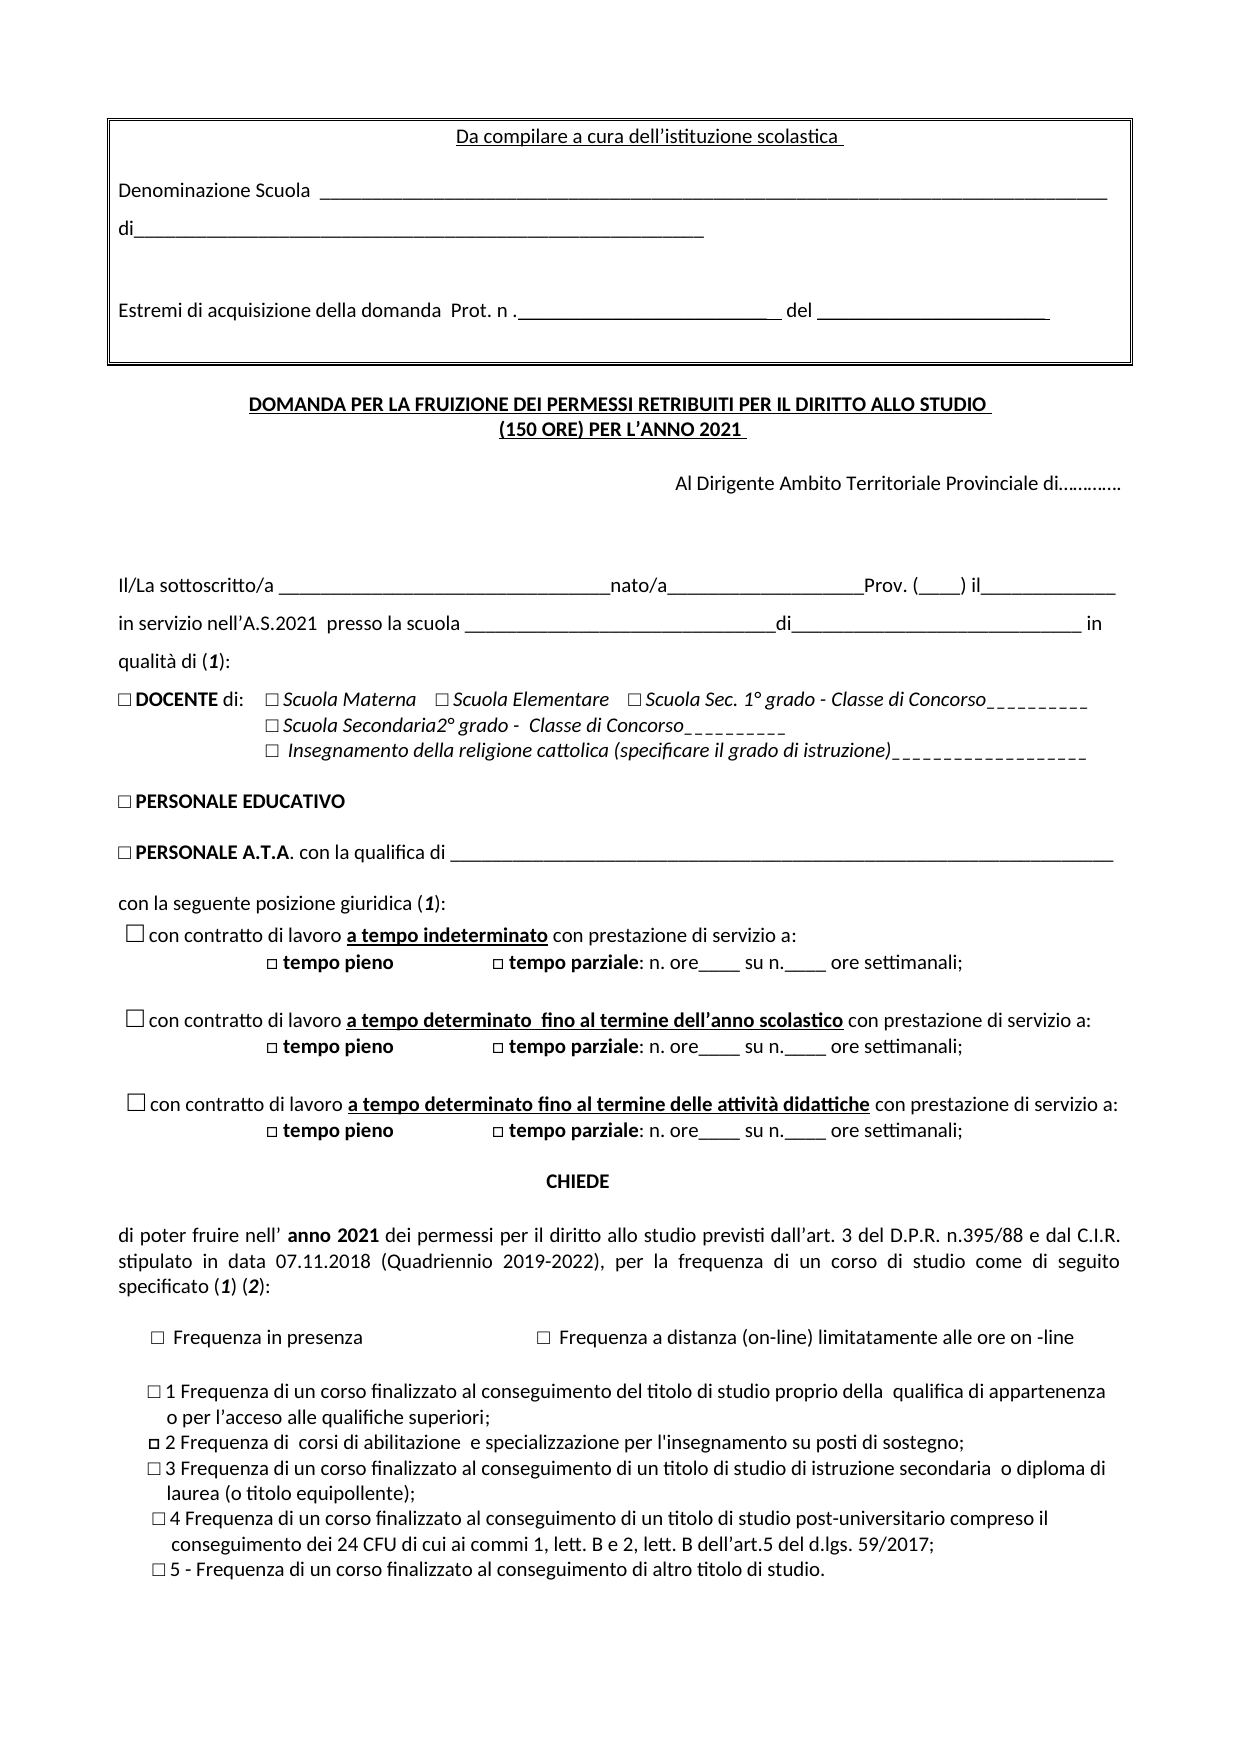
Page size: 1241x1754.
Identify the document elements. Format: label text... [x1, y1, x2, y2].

text Denominazione Scuola ____________________________________________________________________________ [118, 177, 1122, 203]
text □ PERSONALE A.T.A. con la qualifica di ________________________________________________________________ [118, 839, 1122, 864]
text Il/La sottoscritto/a ________________________________nato/a___________________Prov. (____) il_____________ [118, 572, 1122, 598]
text con la seguente posizione giuridica (1): [118, 890, 1122, 915]
text Da compilare a cura dell’istituzione scolastica [110, 121, 1130, 149]
text laurea (o titolo equipollente); [148, 1480, 1122, 1506]
text □ Frequenza in presenza □ Frequenza a distanza (on-line) limitatamente alle ore on -line [118, 1324, 1122, 1350]
text di poter fruire nell’ anno 2021 dei permessi per il diritto allo studio previsti dall’art. 3 del D.P.R. n.395/88 e dal C.I.R. stipulato in data 07.11.2018 (Quadriennio 2019-2022), per la frequenza di un corso di studio come di seguito specificato (1) (2): [118, 1223, 1122, 1299]
text in servizio nell’A.S.2021 presso la scuola ______________________________di____________________________ in qualità di (1): [118, 610, 1122, 674]
text □ tempo pieno □ tempo parziale: n. ore____ su n.____ ore settimanali; [192, 1033, 1122, 1059]
text □ tempo pieno □ tempo parziale: n. ore____ su n.____ ore settimanali; [221, 1118, 1122, 1143]
text Al Dirigente Ambito Territoriale Provinciale di…………. [118, 471, 1122, 496]
text □ Scuola Secondaria2° grado - Classe di Concorso__________ [192, 712, 1187, 737]
text □ tempo pieno □ tempo parziale: n. ore____ su n.____ ore settimanali; [221, 949, 1122, 974]
text □ Insegnamento della religione cattolica (specificare il grado di istruzione)___________________ [118, 737, 1187, 763]
text □ PERSONALE EDUCATIVO [118, 788, 1122, 814]
text DOMANDA PER LA FRUIZIONE DEI PERMESSI RETRIBUITI PER IL DIRITTO ALLO STUDIO (150 ORE) PER L’ANNO 2021 [118, 391, 1122, 442]
text □ 2 Frequenza di corsi di abilitazione e specializzazione per l'insegnamento su posti di sostegno; [148, 1429, 1122, 1455]
text □ 5 - Frequenza di un corso finalizzato al conseguimento di altro titolo di studio. [148, 1556, 1122, 1582]
text □ con contratto di lavoro a tempo determinato fino al termine dell’anno scolastico con prestazione di servizio a: [118, 1000, 1122, 1033]
text conseguimento dei 24 CFU di cui ai commi 1, lett. B e 2, lett. B dell’art.5 del d.lgs. 59/2017; [148, 1531, 1122, 1556]
text □ 3 Frequenza di un corso finalizzato al conseguimento di un titolo di studio di istruzione secondaria o diploma di [148, 1455, 1122, 1480]
text di_______________________________________________________ [110, 210, 1130, 241]
text CHIEDE [118, 1168, 1122, 1194]
text □ con contratto di lavoro a tempo indeterminato con prestazione di servizio a: [118, 915, 1122, 949]
text Estremi di acquisizione della domanda Prot. n .________________________ del ______________________ [110, 292, 1130, 322]
text □ 4 Frequenza di un corso finalizzato al conseguimento di un titolo di studio post-universitario compreso il [148, 1506, 1122, 1531]
text □ con contratto di lavoro a tempo determinato fino al termine delle attività didattiche con prestazione di servizio a: [118, 1084, 1122, 1118]
text □ DOCENTE di: □ Scuola Materna □ Scuola Elementare □ Scuola Sec. 1° grado - Classe di Concorso__________ [118, 687, 1187, 712]
text o per l’acceso alle qualifiche superiori; [148, 1404, 1122, 1429]
text □ 1 Frequenza di un corso finalizzato al conseguimento del titolo di studio proprio della qualifica di appartenenza [148, 1378, 1122, 1404]
